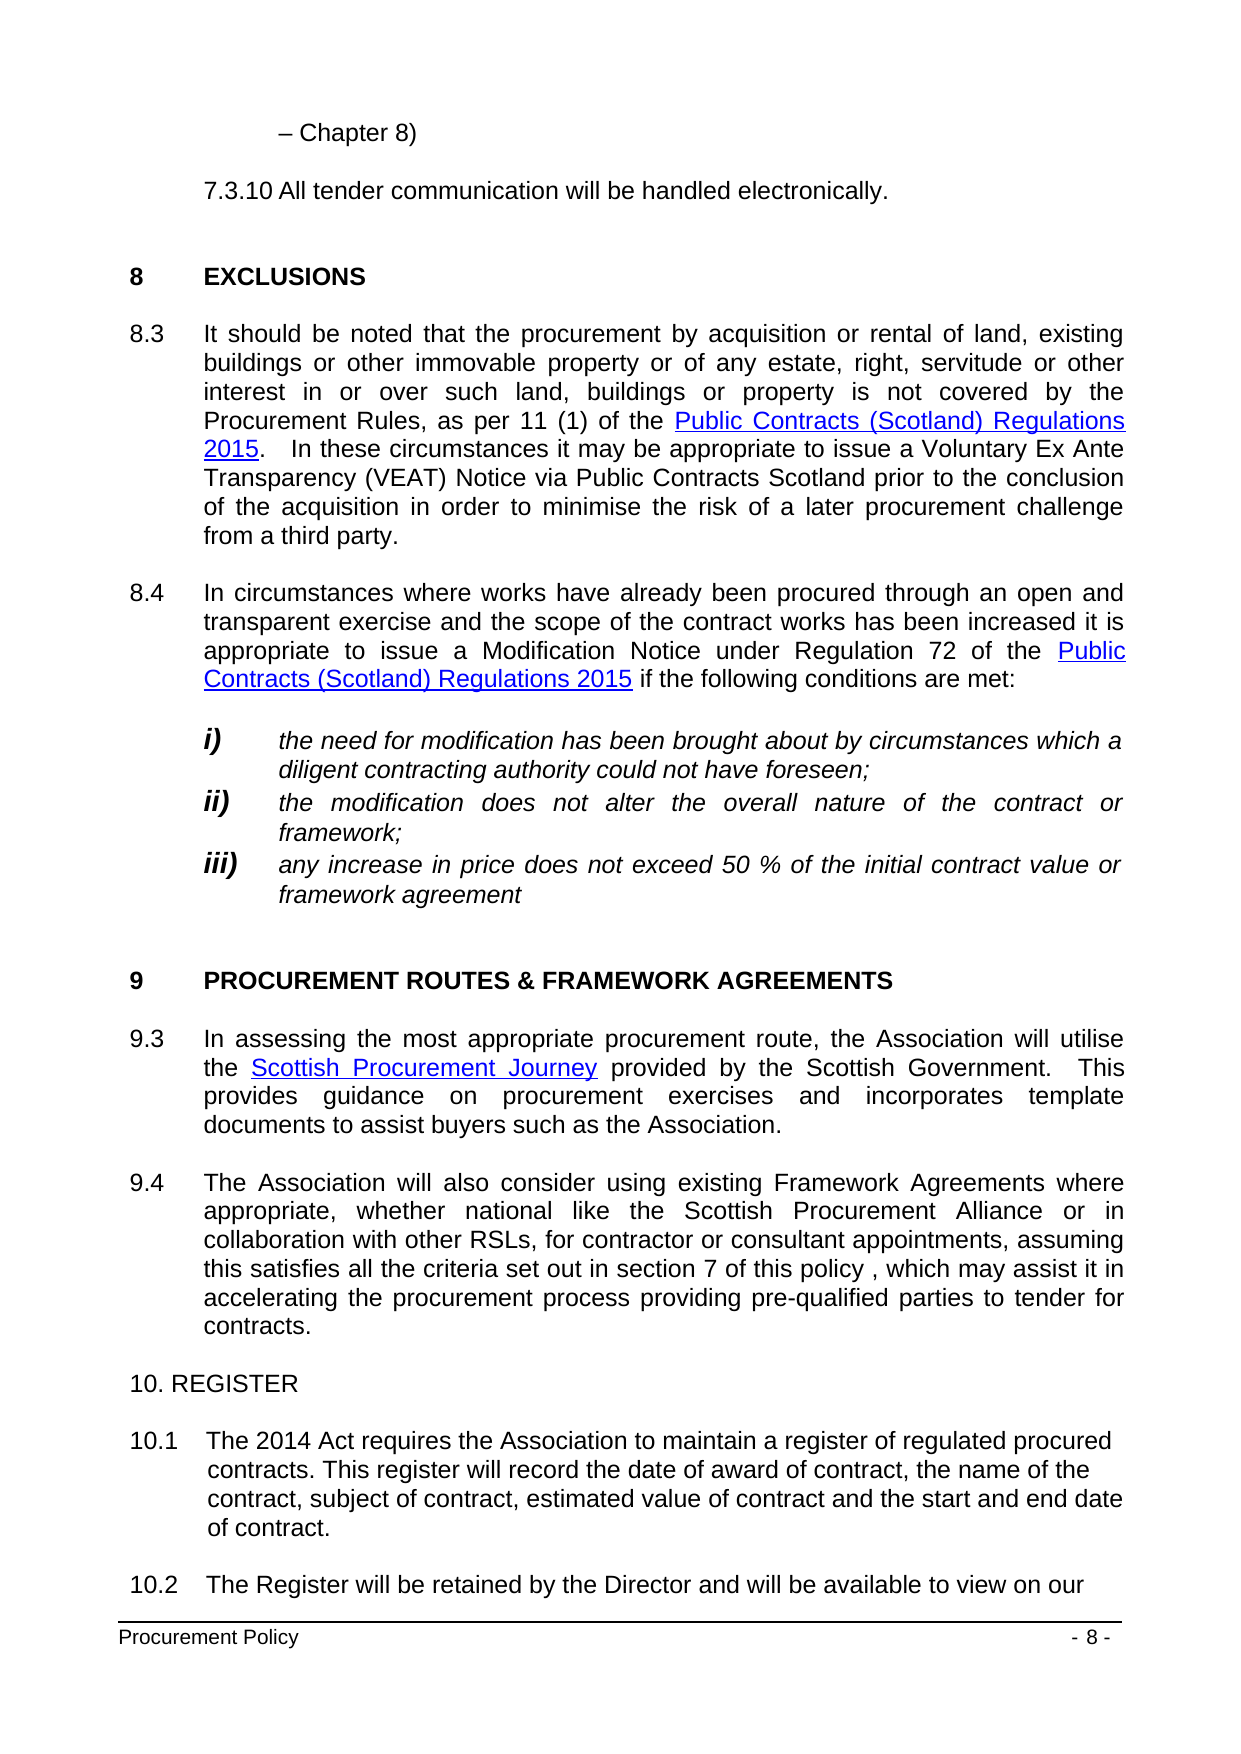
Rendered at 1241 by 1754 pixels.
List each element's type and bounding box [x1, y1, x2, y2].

table_header [118, 118, 1137, 1599]
